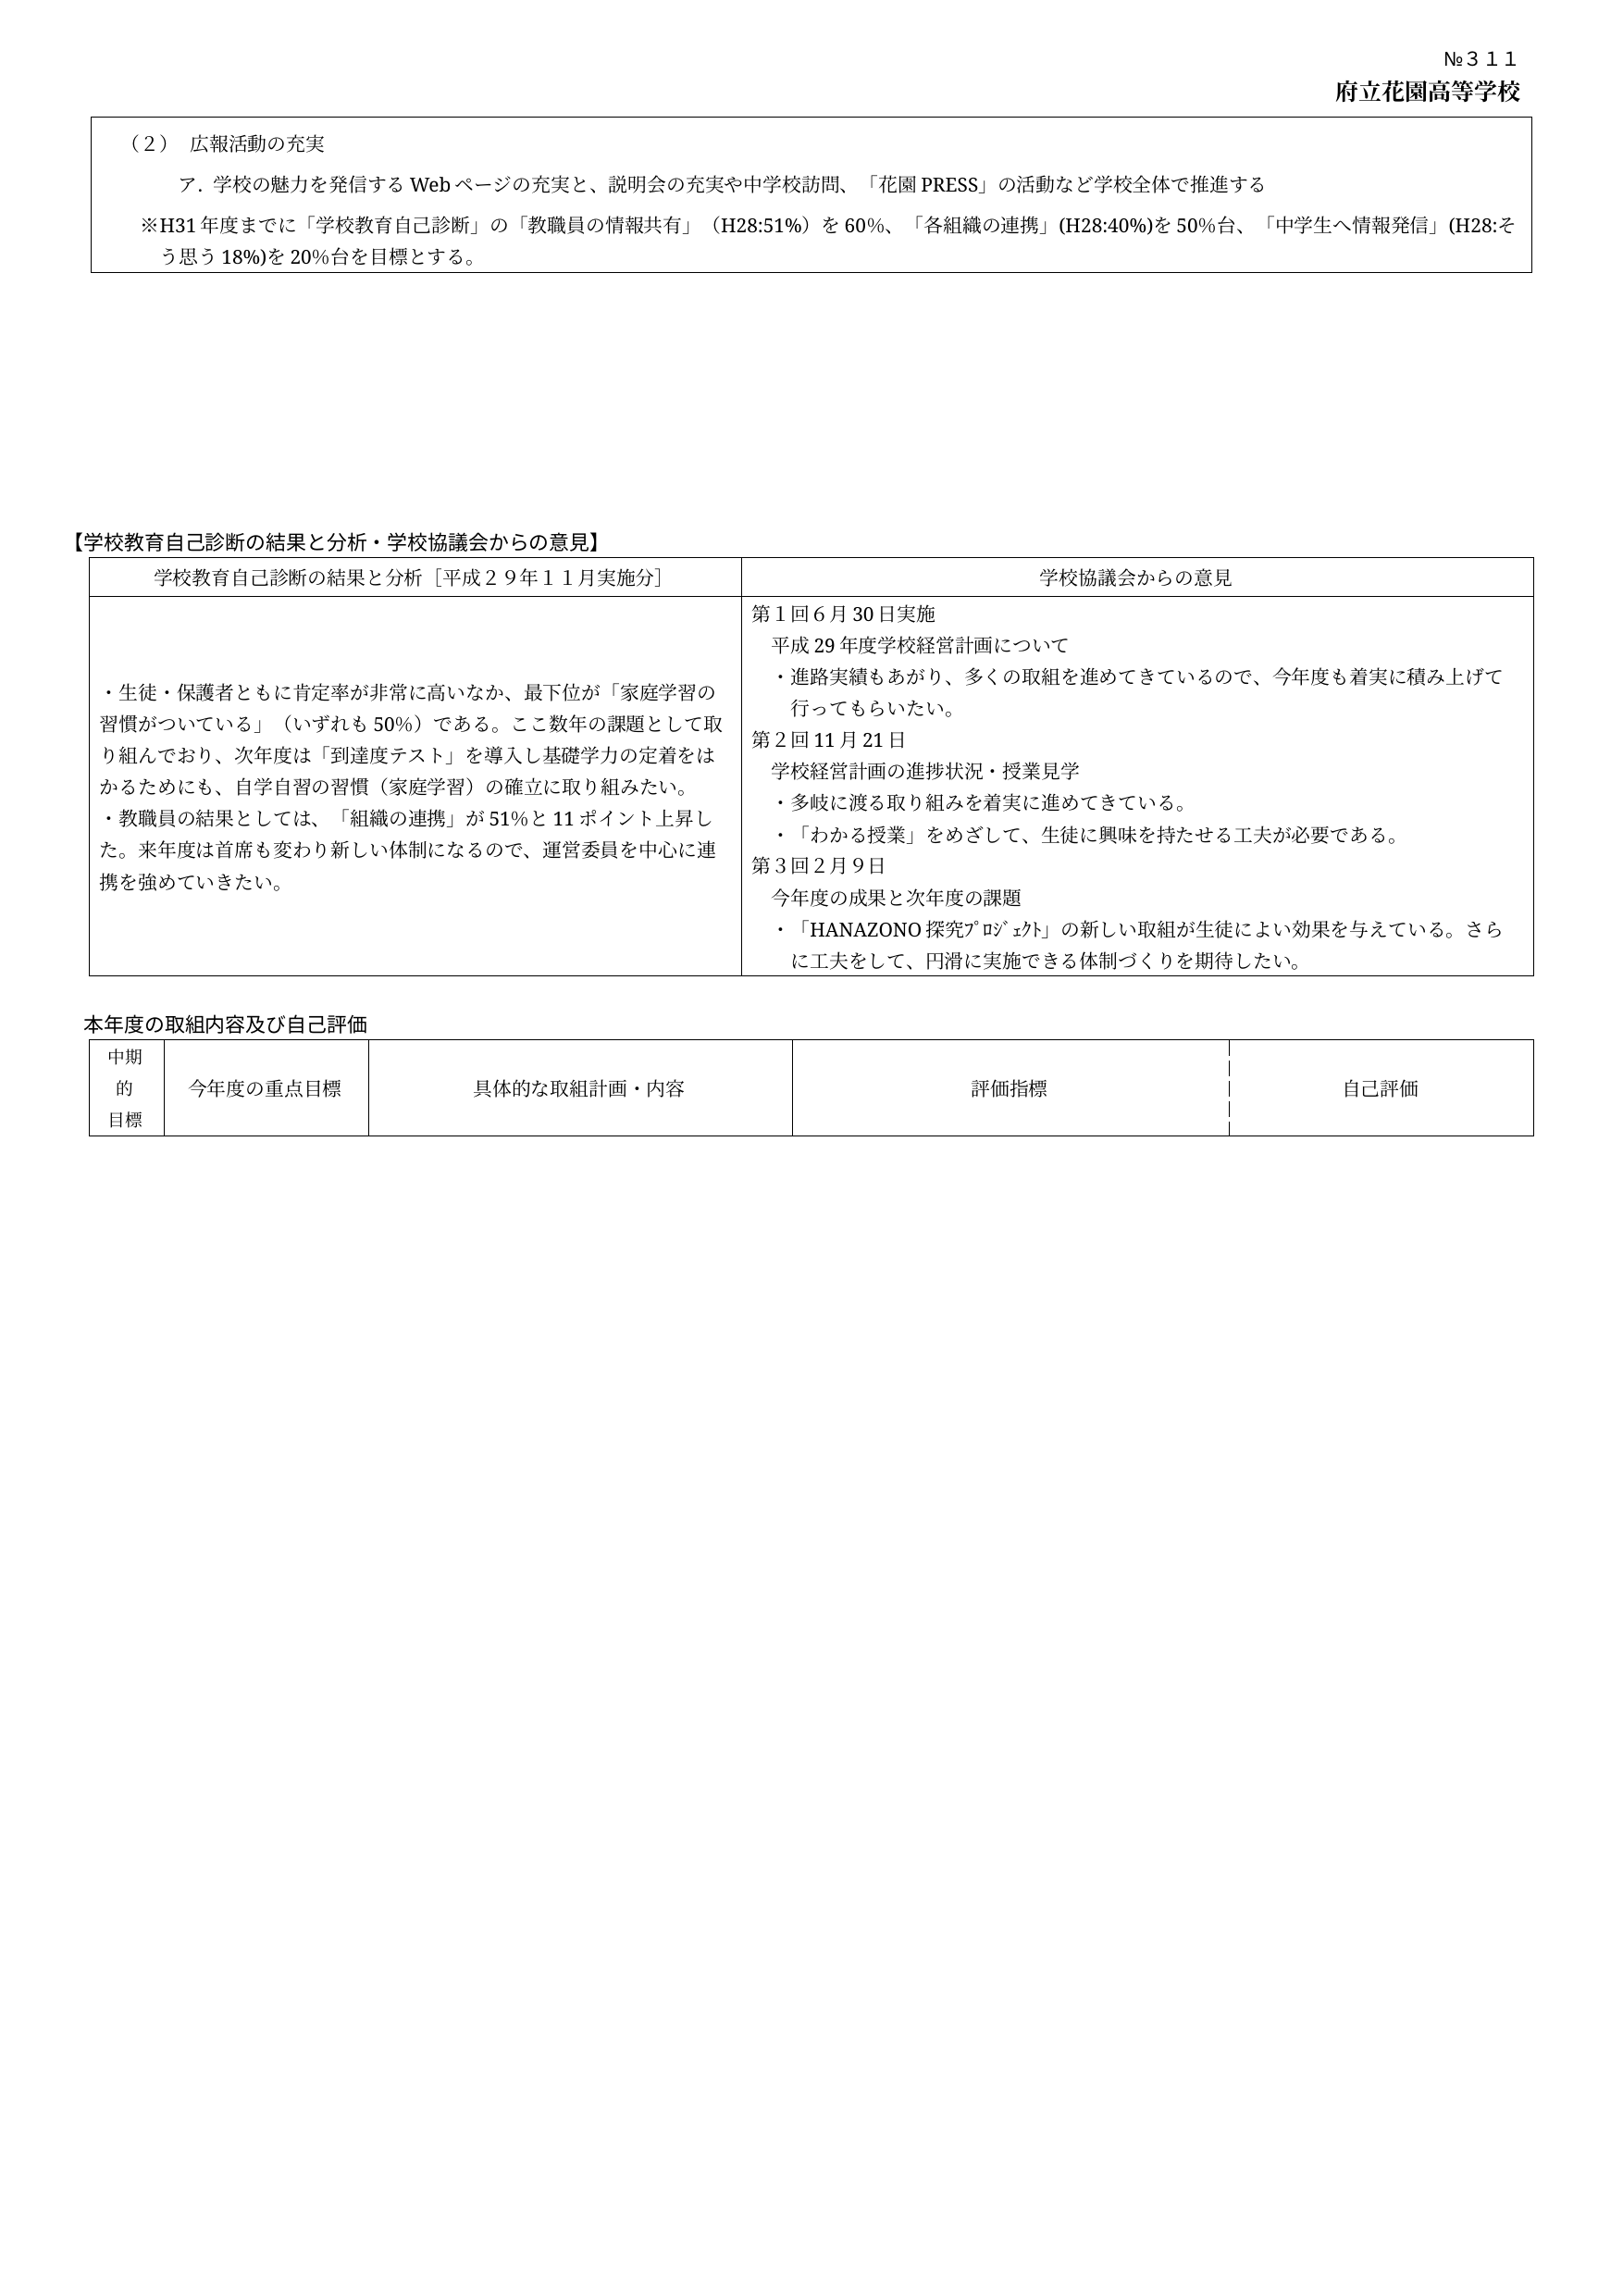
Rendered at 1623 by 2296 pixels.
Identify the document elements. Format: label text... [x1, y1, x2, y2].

text 【学校教育自己診断の結果と分析・学校協議会からの意見】 [13, 525, 1538, 557]
table_header 学校協議会からの意見 [742, 558, 1533, 596]
table_header 中期的 目標 [90, 1040, 164, 1136]
table_header 評価指標 [793, 1040, 1230, 1136]
table_header 今年度の重点目標 [165, 1040, 368, 1136]
table_header 学校教育自己診断の結果と分析［平成２９年１１月実施分］ [90, 558, 741, 596]
text 本年度の取組内容及び自己評価 [63, 1008, 1538, 1039]
table_cell 第１回６月30日実施 平成29年度学校経営計画について ・進路実績もあがり、多くの取組を進めてきているので、今年度も着実に積み上げて行ってもらいたい。 第２回11月21日 学校経営計画の進捗状況・授業見学 ・多岐に渡る取り組みを着実に進めてきている。 ・「わかる授業」をめざして、生徒に興味を持たせる工夫が必要である。 第３回２月９日 今年度の成果と次年度の課題 ・「HANAZONO探究ﾌﾟﾛｼﾞｪｸﾄ」の新しい取組が生徒によい効果を与えている。さらに工夫をして、円滑に実施できる体制づくりを期待したい。 [742, 597, 1533, 975]
table_header 具体的な取組計画・内容 [369, 1040, 792, 1136]
table_cell ・生徒・保護者ともに肯定率が非常に高いなか、最下位が「家庭学習の習慣がついている」（いずれも50％）である。ここ数年の課題として取り組んでおり、次年度は「到達度テスト」を導入し基礎学力の定着をはかるためにも、自学自習の習慣（家庭学習）の確立に取り組みたい。 ・教職員の結果としては、「組織の連携」が51％と11ポイント上昇した。来年度は首席も変わり新しい体制になるので、運営委員を中心に連携を強めていきたい。 [90, 597, 741, 975]
table_header 自己評価 [1230, 1040, 1533, 1136]
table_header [92, 118, 1531, 272]
